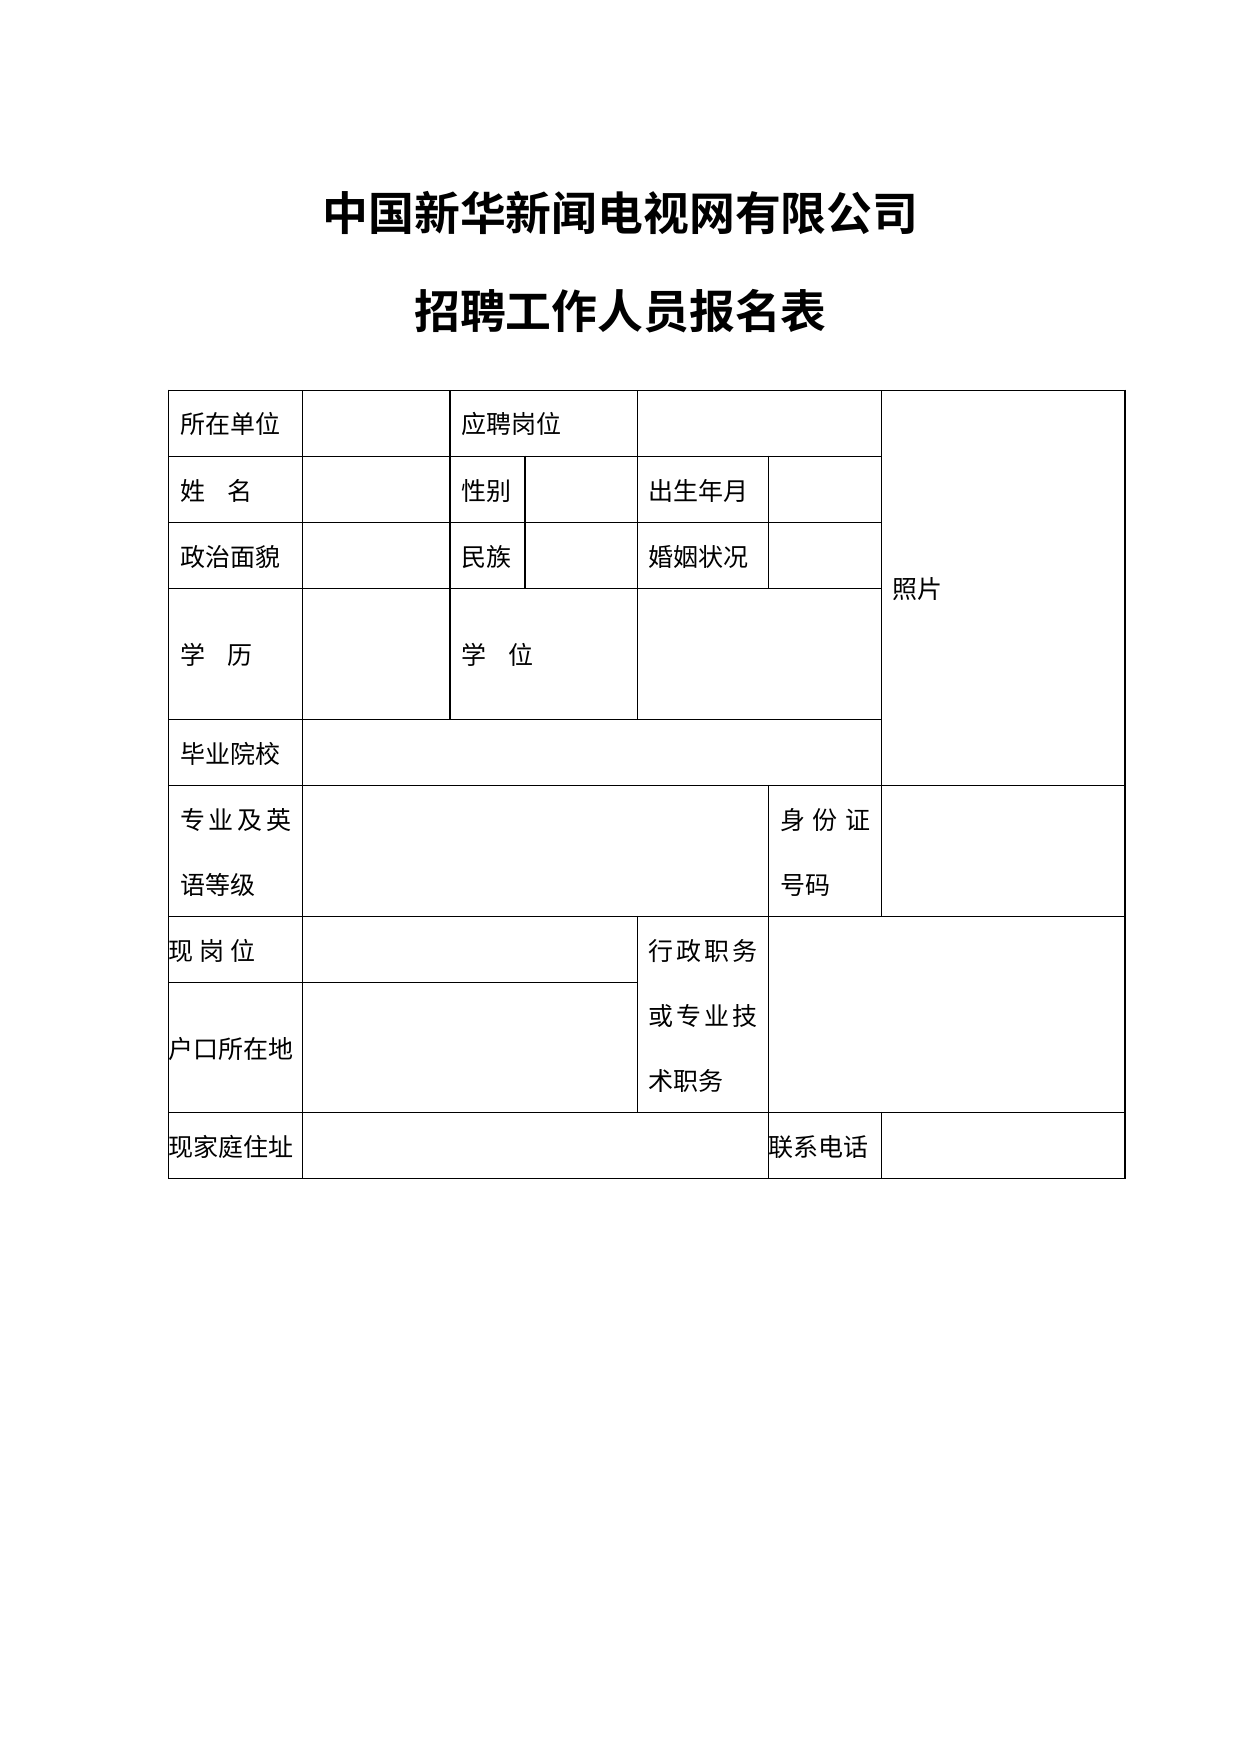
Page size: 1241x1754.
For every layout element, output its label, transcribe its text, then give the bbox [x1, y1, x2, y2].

table_cell 现 岗 位 [169, 917, 302, 982]
table_header [638, 391, 881, 456]
table_cell 婚姻状况 [638, 523, 768, 588]
table_header 照片 [882, 391, 1124, 785]
table_cell 民族 [451, 523, 524, 588]
table_cell [526, 523, 637, 588]
table_cell [769, 917, 1124, 1112]
table_cell 现家庭住址 [169, 1113, 302, 1178]
table_header 应聘岗位 [451, 391, 637, 456]
table_cell [303, 589, 449, 719]
table_cell [882, 786, 1124, 916]
table_cell [303, 983, 637, 1112]
table_cell [303, 917, 637, 982]
table_cell [303, 720, 881, 785]
table_cell 户口所在地 [169, 983, 302, 1112]
table_cell 身份证号码 [769, 786, 881, 916]
text 中国新华新闻电视网有限公司 [187, 162, 1053, 259]
table_cell 学 历 [169, 589, 302, 719]
table_cell [638, 589, 881, 719]
table_cell 学 位 [451, 589, 637, 719]
table_cell 行政职务或专业技术职务 [638, 917, 768, 1112]
table_cell [526, 457, 637, 522]
table_cell [882, 1113, 1124, 1178]
table_cell [303, 1113, 768, 1178]
table_cell [769, 457, 881, 522]
table_cell 专业及英语等级 [169, 786, 302, 916]
table_cell [303, 457, 449, 522]
table_cell [769, 523, 881, 588]
table_cell 性别 [451, 457, 524, 522]
text 招聘工作人员报名表 [187, 259, 1053, 357]
table_cell 毕业院校 [169, 720, 302, 785]
table_cell 姓 名 [169, 457, 302, 522]
table_cell 政治面貌 [169, 523, 302, 588]
table_cell 联系电话 [769, 1113, 881, 1178]
table_cell [303, 523, 449, 588]
table_cell [303, 786, 768, 916]
table_header 所在单位 [169, 391, 302, 456]
table_header [303, 391, 449, 456]
table_cell 出生年月 [638, 457, 768, 522]
